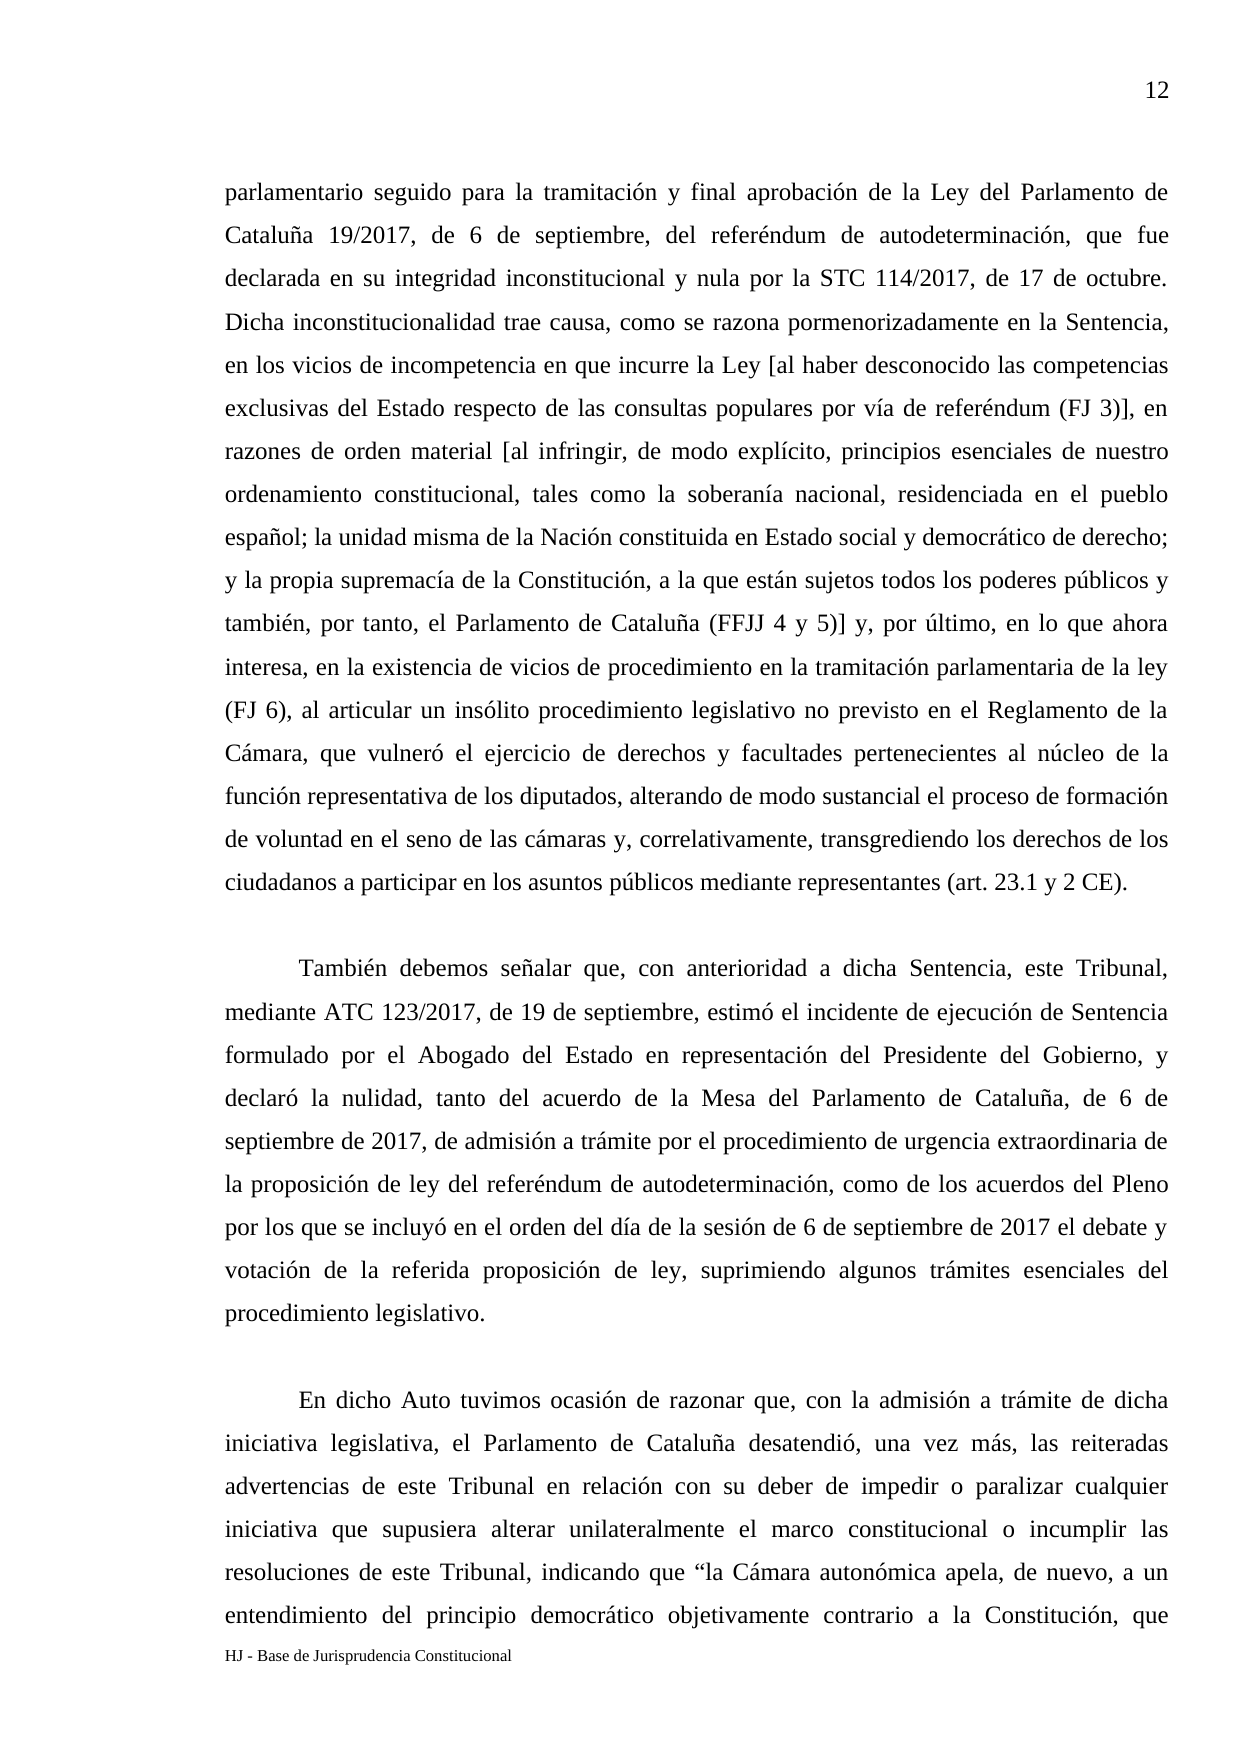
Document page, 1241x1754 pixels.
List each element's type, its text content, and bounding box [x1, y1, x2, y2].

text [224, 177, 1169, 896]
text También debemos señalar que, con anterioridad a dicha Sentencia, este Tribunal, mediante ATC 123/2017, de 19 de septiembre, estimó el incidente de ejecución de Sentencia formulado por el Abogado del Estado en representación del Presidente del Gobierno, y declaró la nulidad, tanto del acuerdo de la Mesa del Parlamento de Cataluña, de 6 de septiembre de 2017, de admisión a trámite por el procedimiento de urgencia extraordinaria de la proposición de ley del referéndum de autodeterminación, como de los acuerdos del Pleno por los que se incluyó en el orden del día de la sesión de 6 de septiembre de 2017 el debate y votación de la referida proposición de ley, suprimiendo algunos trámites esenciales del procedimiento legislativo. [224, 953, 1169, 1327]
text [224, 1385, 1169, 1629]
